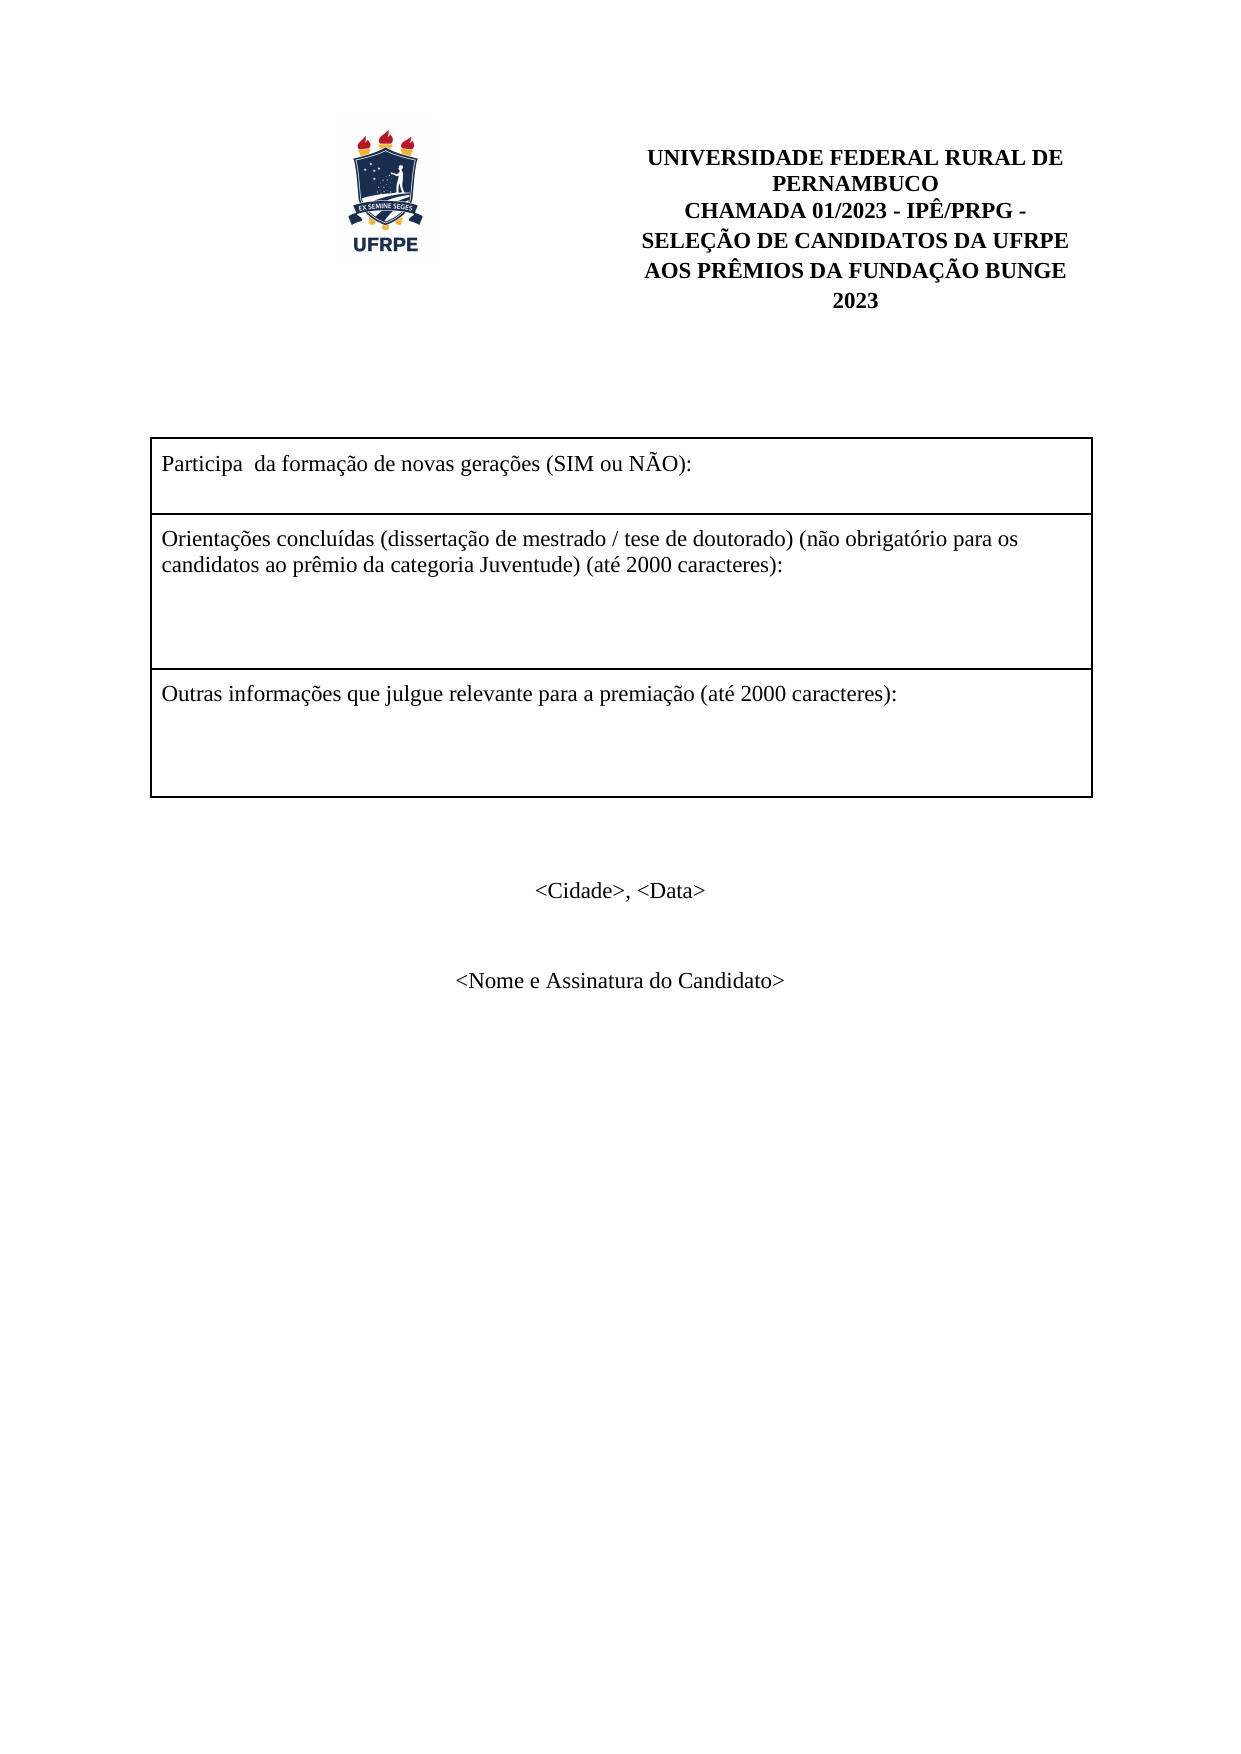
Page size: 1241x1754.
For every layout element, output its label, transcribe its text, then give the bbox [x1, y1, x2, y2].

table_cell Participa da formação de novas gerações (SIM ou NÃO): [152, 439, 1091, 513]
table_cell Orientações concluídas (dissertação de mestrado / tese de doutorado) (não obrigatório para os candidatos ao prêmio da categoria Juventude) (até 2000 caracteres): [152, 515, 1091, 667]
table_cell Outras informações que julgue relevante para a premiação (até 2000 caracteres): [152, 670, 1091, 796]
text <Cidade>, <Data> [150, 877, 1090, 903]
text <Nome e Assinatura do Candidato> [150, 967, 1090, 994]
picture [333, 117, 438, 264]
